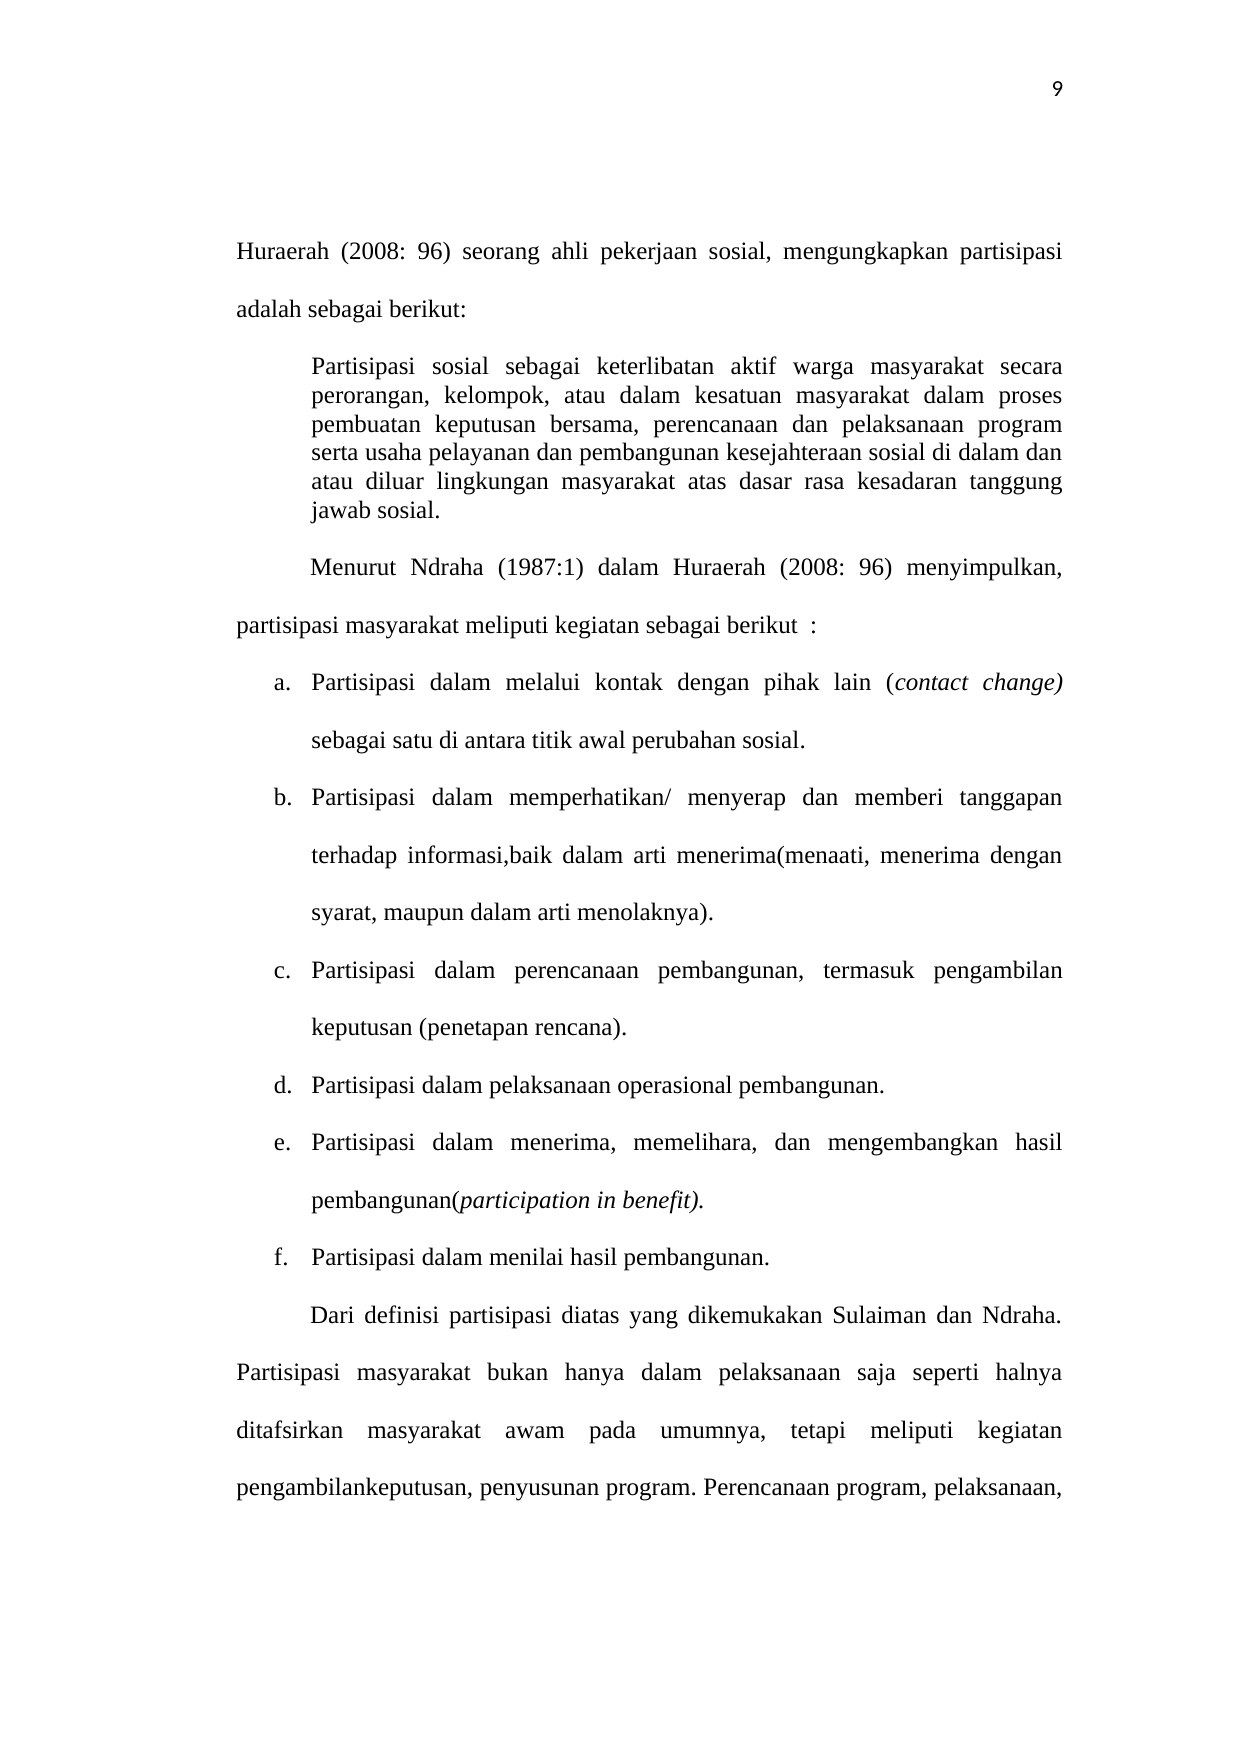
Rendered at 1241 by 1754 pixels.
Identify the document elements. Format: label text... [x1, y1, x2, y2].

list Partisipasi dalam perencanaan pembangunan, termasuk pengambilan keputusan (penetapan rencana). [274, 955, 1063, 1041]
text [236, 236, 1063, 322]
list Partisipasi dalam menerima, memelihara, dan mengembangkan hasil pembangunan(participation in benefit). [274, 1127, 1063, 1214]
list Partisipasi dalam pelaksanaan operasional pembangunan. [236, 1070, 1063, 1099]
list Partisipasi dalam memperhatikan/ menyerap dan memberi tanggapan terhadap informasi,baik dalam arti menerima(menaati, menerima dengan syarat, maupun dalam arti menolaknya). [274, 782, 1063, 926]
list Partisipasi dalam menilai hasil pembangunan. [236, 1242, 1063, 1271]
text Menurut Ndraha (1987:1) dalam Huraerah (2008: 96) menyimpulkan, partisipasi masyarakat meliputi kegiatan sebagai berikut : [236, 552, 1063, 639]
list Partisipasi dalam melalui kontak dengan pihak lain (contact change) sebagai satu di antara titik awal perubahan sosial. [274, 667, 1063, 754]
text Partisipasi sosial sebagai keterlibatan aktif warga masyarakat secara perorangan, kelompok, atau dalam kesatuan masyarakat dalam proses pembuatan keputusan bersama, perencanaan dan pelaksanaan program serta usaha pelayanan dan pembangunan kesejahteraan sosial di dalam dan atau diluar lingkungan masyarakat atas dasar rasa kesadaran tanggung jawab sosial. [311, 351, 1063, 524]
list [236, 1300, 1063, 1501]
